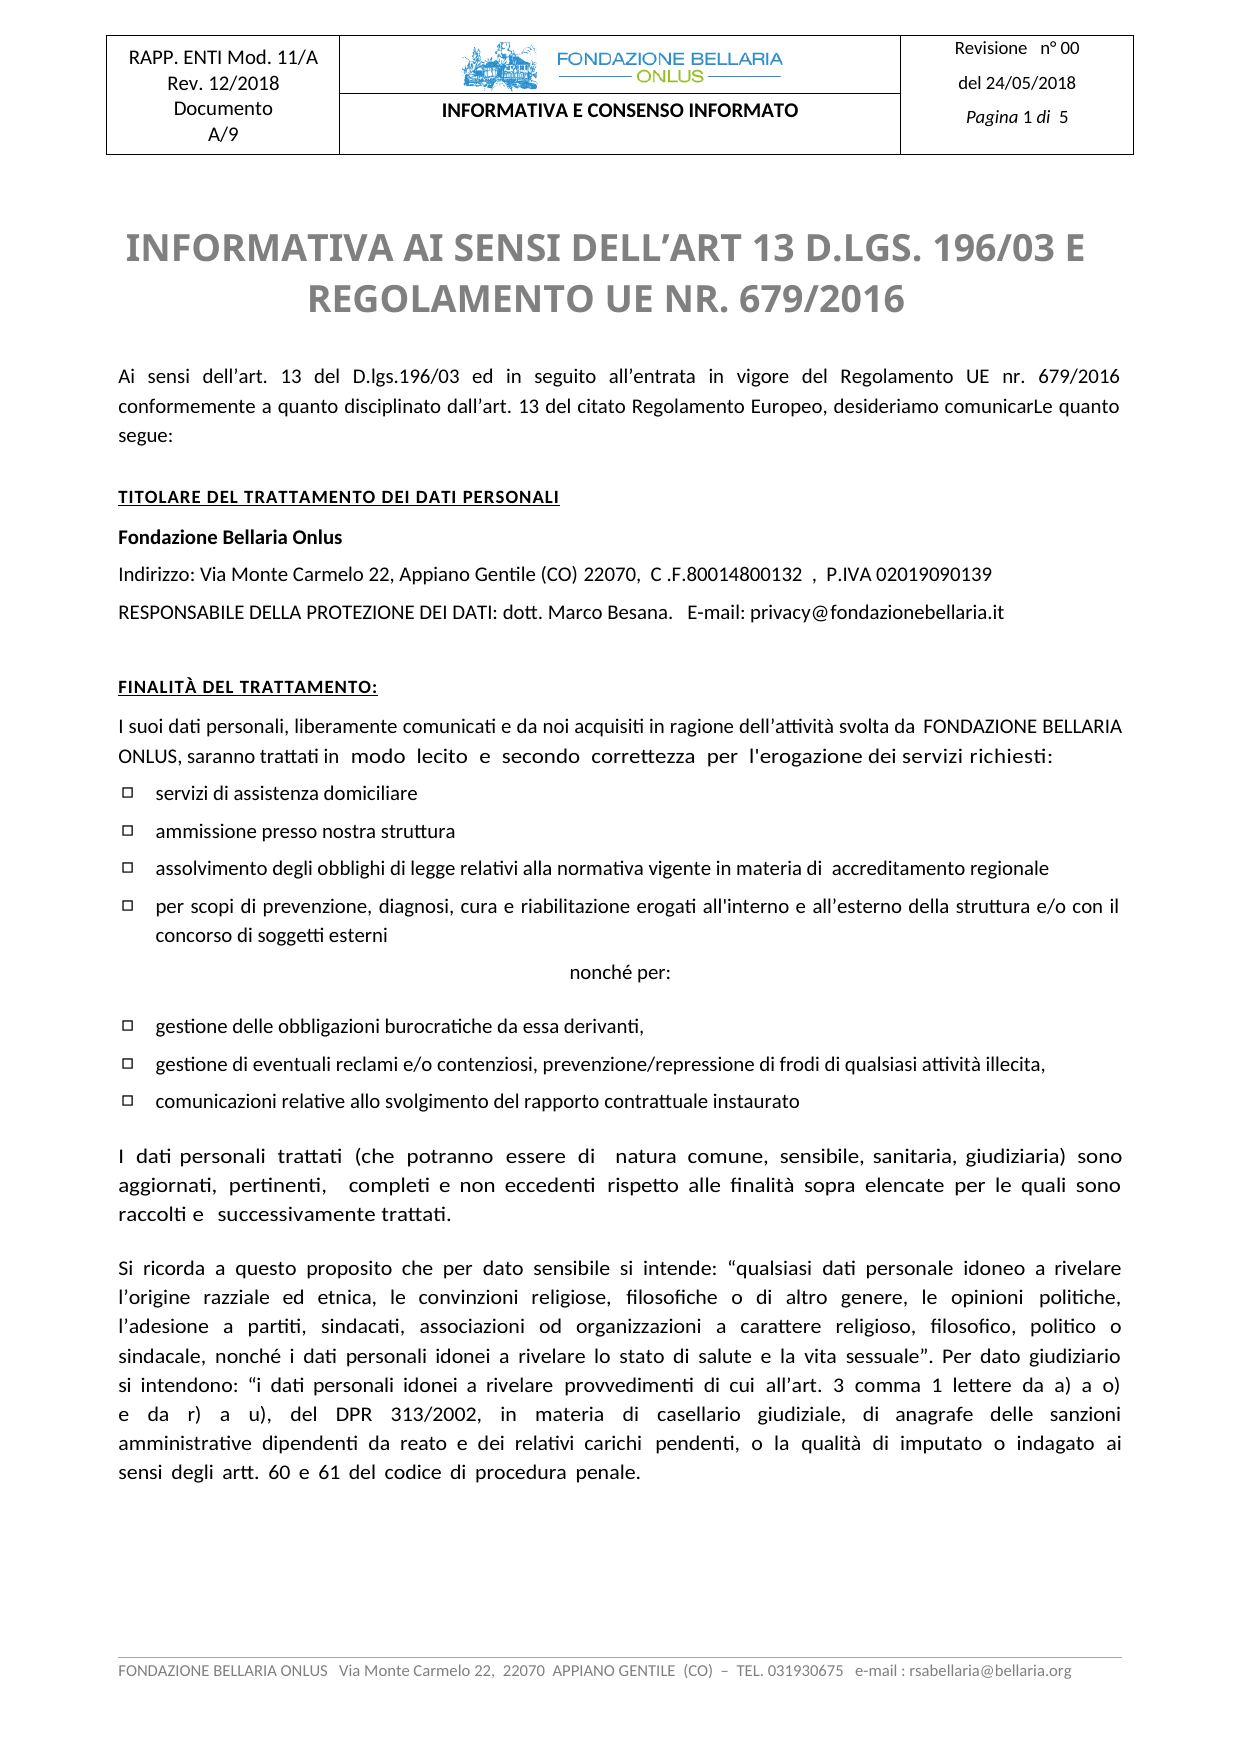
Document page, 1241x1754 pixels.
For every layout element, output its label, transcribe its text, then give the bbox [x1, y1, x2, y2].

text Indirizzo: Via Monte Carmelo 22, Appiano Gentile (CO) 22070, C .F.80014800132 , P.IVA 02019090139 [118, 558, 1122, 588]
list ammissione presso nostra struttura [118, 815, 1122, 844]
text FINALITÀ DEL TRATTAMENTO: [118, 675, 1094, 698]
text TITOLARE DEL TRATTAMENTO DEI DATI PERSONALI [118, 486, 1094, 508]
text Fondazione Bellaria Onlus [118, 521, 1122, 550]
list comunicazioni relative allo svolgimento del rapporto contrattuale instaurato [118, 1086, 1122, 1115]
text RESPONSABILE DELLA PROTEZIONE DEI DATI: dott. Marco Besana. E-mail: privacy@fondazionebellaria.it [118, 596, 1122, 625]
text Si ricorda a questo proposito che per dato sensibile si intende: “qualsiasi dati personale idoneo a rivelare l’origine razziale ed etnica, le convinzioni religiose, filosofiche o di altro genere, le opinioni politiche, l’adesione a partiti, sindacati, associazioni od organizzazioni a carattere religioso, filosofico, politico o sindacale, nonché i dati personali idonei a rivelare lo stato di salute e la vita sessuale”. Per dato giudiziario si intendono: “i dati personali idonei a rivelare provvedimenti di cui all’art. 3 comma 1 lettere da a) a o) e da r) a u), del DPR 313/2002, in materia di casellario giudiziale, di anagrafe delle sanzioni amministrative dipendenti da reato e dei relativi carichi pendenti, o la qualità di imputato o indagato ai sensi degli artt. 60 e 61 del codice di procedura penale. [118, 1252, 1122, 1486]
text I suoi dati personali, liberamente comunicati e da noi acquisiti in ragione dell’attività svolta da FONDAZIONE BELLARIA ONLUS, saranno trattati in modo lecito e secondo correttezza per l'erogazione dei servizi richiesti: [118, 711, 1122, 769]
text I dati personali trattati (che potranno essere di natura comune, sensibile, sanitaria, giudiziaria) sono aggiornati, pertinenti, completi e non eccedenti rispetto alle finalità sopra elencate per le quali sono raccolti e successivamente trattati. [118, 1140, 1122, 1227]
text INFORMATIVA AI SENSI DELL’ART 13 D.LGS. 196/03 E REGOLAMENTO UE NR. 679/2016 [118, 221, 1094, 323]
list servizi di assistenza domiciliare [118, 777, 1122, 806]
list assolvimento degli obblighi di legge relativi alla normativa vigente in materia di accreditamento regionale [118, 852, 1122, 881]
text Ai sensi dell’art. 13 del D.lgs.196/03 ed in seguito all’entrata in vigore del Regolamento UE nr. 679/2016 conformemente a quanto disciplinato dall’art. 13 del citato Regolamento Europeo, desideriamo comunicarLe quanto segue: [118, 361, 1122, 448]
list per scopi di prevenzione, diagnosi, cura e riabilitazione erogati all'interno e all’esterno della struttura e/o con il concorso di soggetti esterni [118, 890, 1122, 948]
list gestione di eventuali reclami e/o contenziosi, prevenzione/repressione di frodi di qualsiasi attività illecita, [118, 1048, 1122, 1077]
picture [457, 36, 783, 93]
list nonché per: [118, 956, 1122, 986]
list gestione delle obbligazioni burocratiche da essa derivanti, [118, 1011, 1122, 1040]
